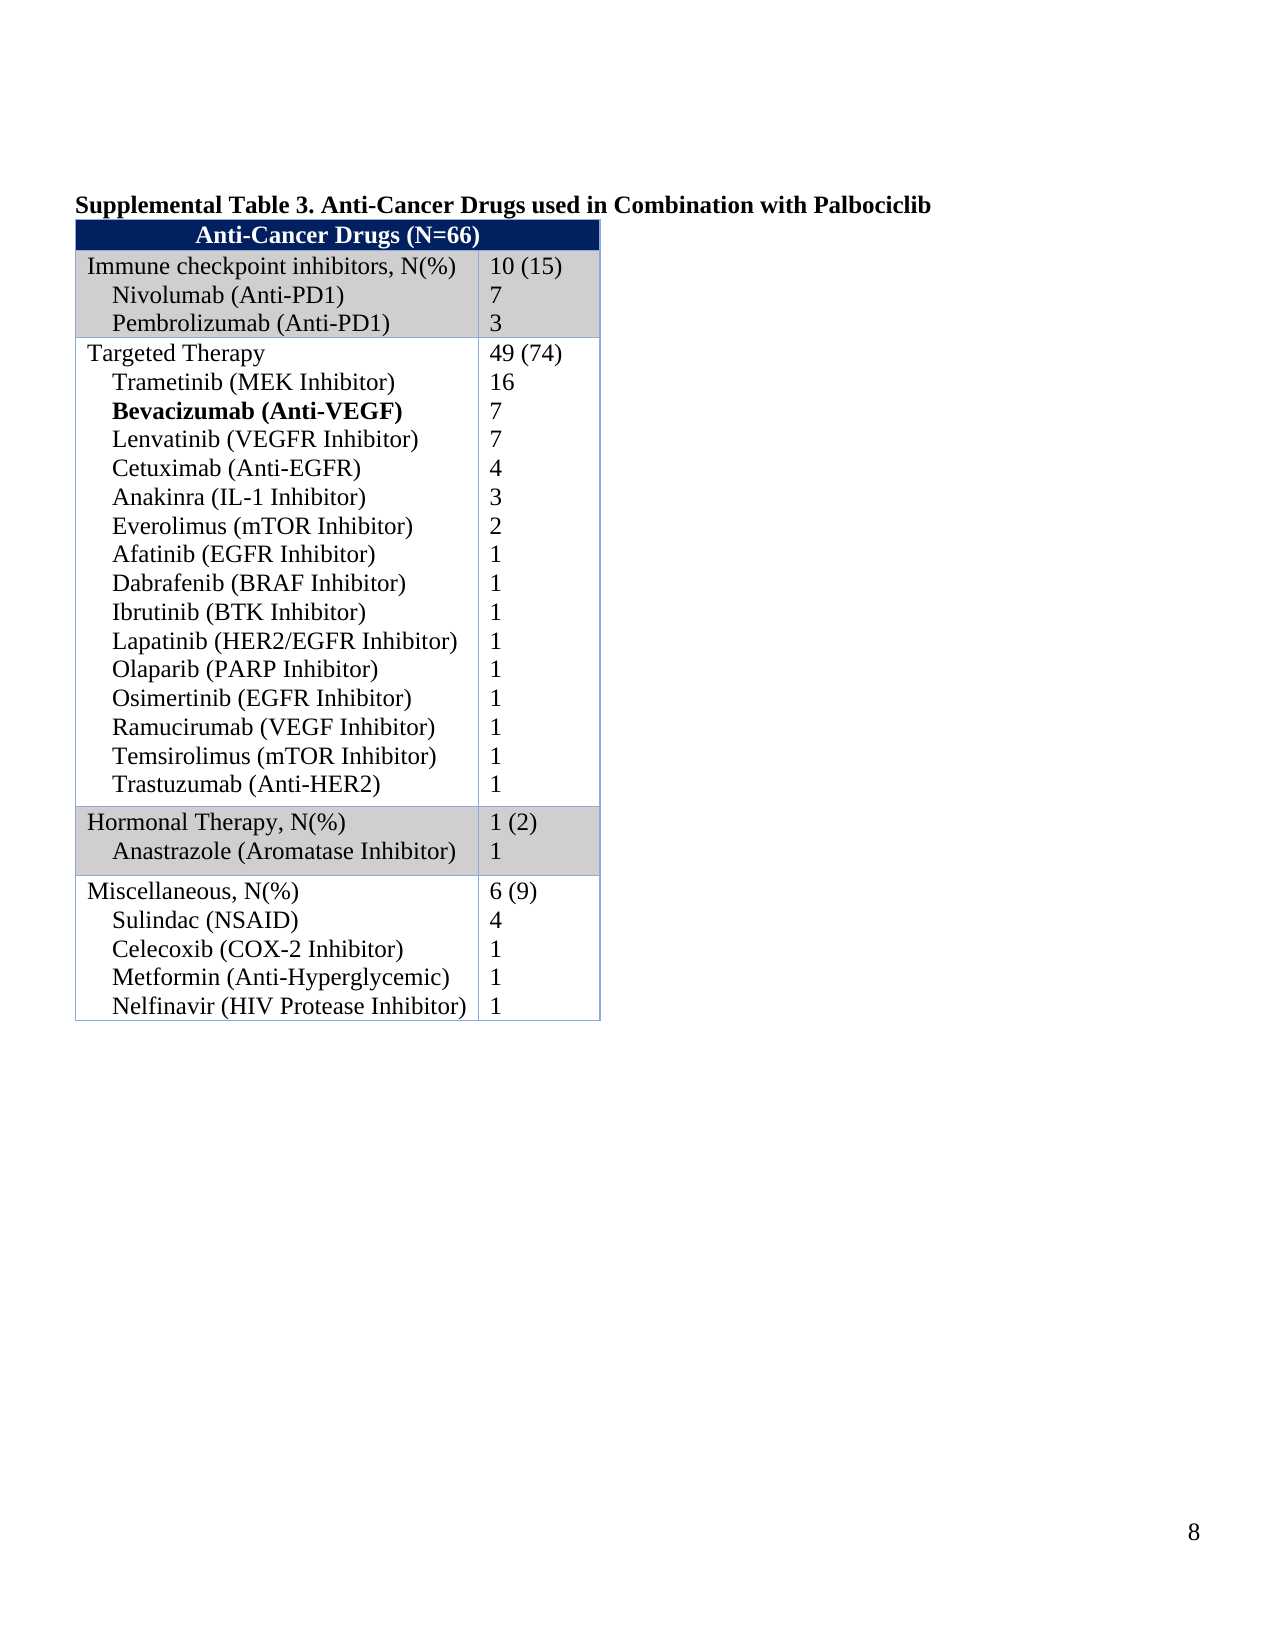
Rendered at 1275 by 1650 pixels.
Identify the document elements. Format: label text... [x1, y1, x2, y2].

table_cell 6 (9) 4 1 1 1 [479, 876, 599, 1020]
table_cell 10 (15) 7 3 [479, 251, 599, 337]
table_cell 49 (74) 16 7 7 4 3 2 1 1 1 1 1 1 1 1 1 [479, 338, 599, 806]
text Supplemental Table 3. Anti-Cancer Drugs used in Combination with Palbociclib [75, 190, 1200, 219]
table_cell 1 (2) 1 [479, 807, 599, 875]
table_cell Targeted Therapy Trametinib (MEK Inhibitor) Bevacizumab (Anti-VEGF) Lenvatinib (VEGFR Inhibitor) Cetuximab (Anti-EGFR) Anakinra (IL-1 Inhibitor) Everolimus (mTOR Inhibitor) Afatinib (EGFR Inhibitor) Dabrafenib (BRAF Inhibitor) Ibrutinib (BTK Inhibitor) Lapatinib (HER2/EGFR Inhibitor) Olaparib (PARP Inhibitor) Osimertinib (EGFR Inhibitor) Ramucirumab (VEGF Inhibitor) Temsirolimus (mTOR Inhibitor) Trastuzumab (Anti-HER2) [76, 338, 478, 806]
table_cell Immune checkpoint inhibitors, N(%) Nivolumab (Anti-PD1) Pembrolizumab (Anti-PD1) [76, 251, 478, 337]
table_header Anti-Cancer Drugs (N=66) [76, 220, 599, 250]
table_cell Miscellaneous, N(%) Sulindac (NSAID) Celecoxib (COX-2 Inhibitor) Metformin (Anti-Hyperglycemic) Nelfinavir (HIV Protease Inhibitor) [76, 876, 478, 1020]
table_cell Hormonal Therapy, N(%) Anastrazole (Aromatase Inhibitor) [76, 807, 478, 875]
